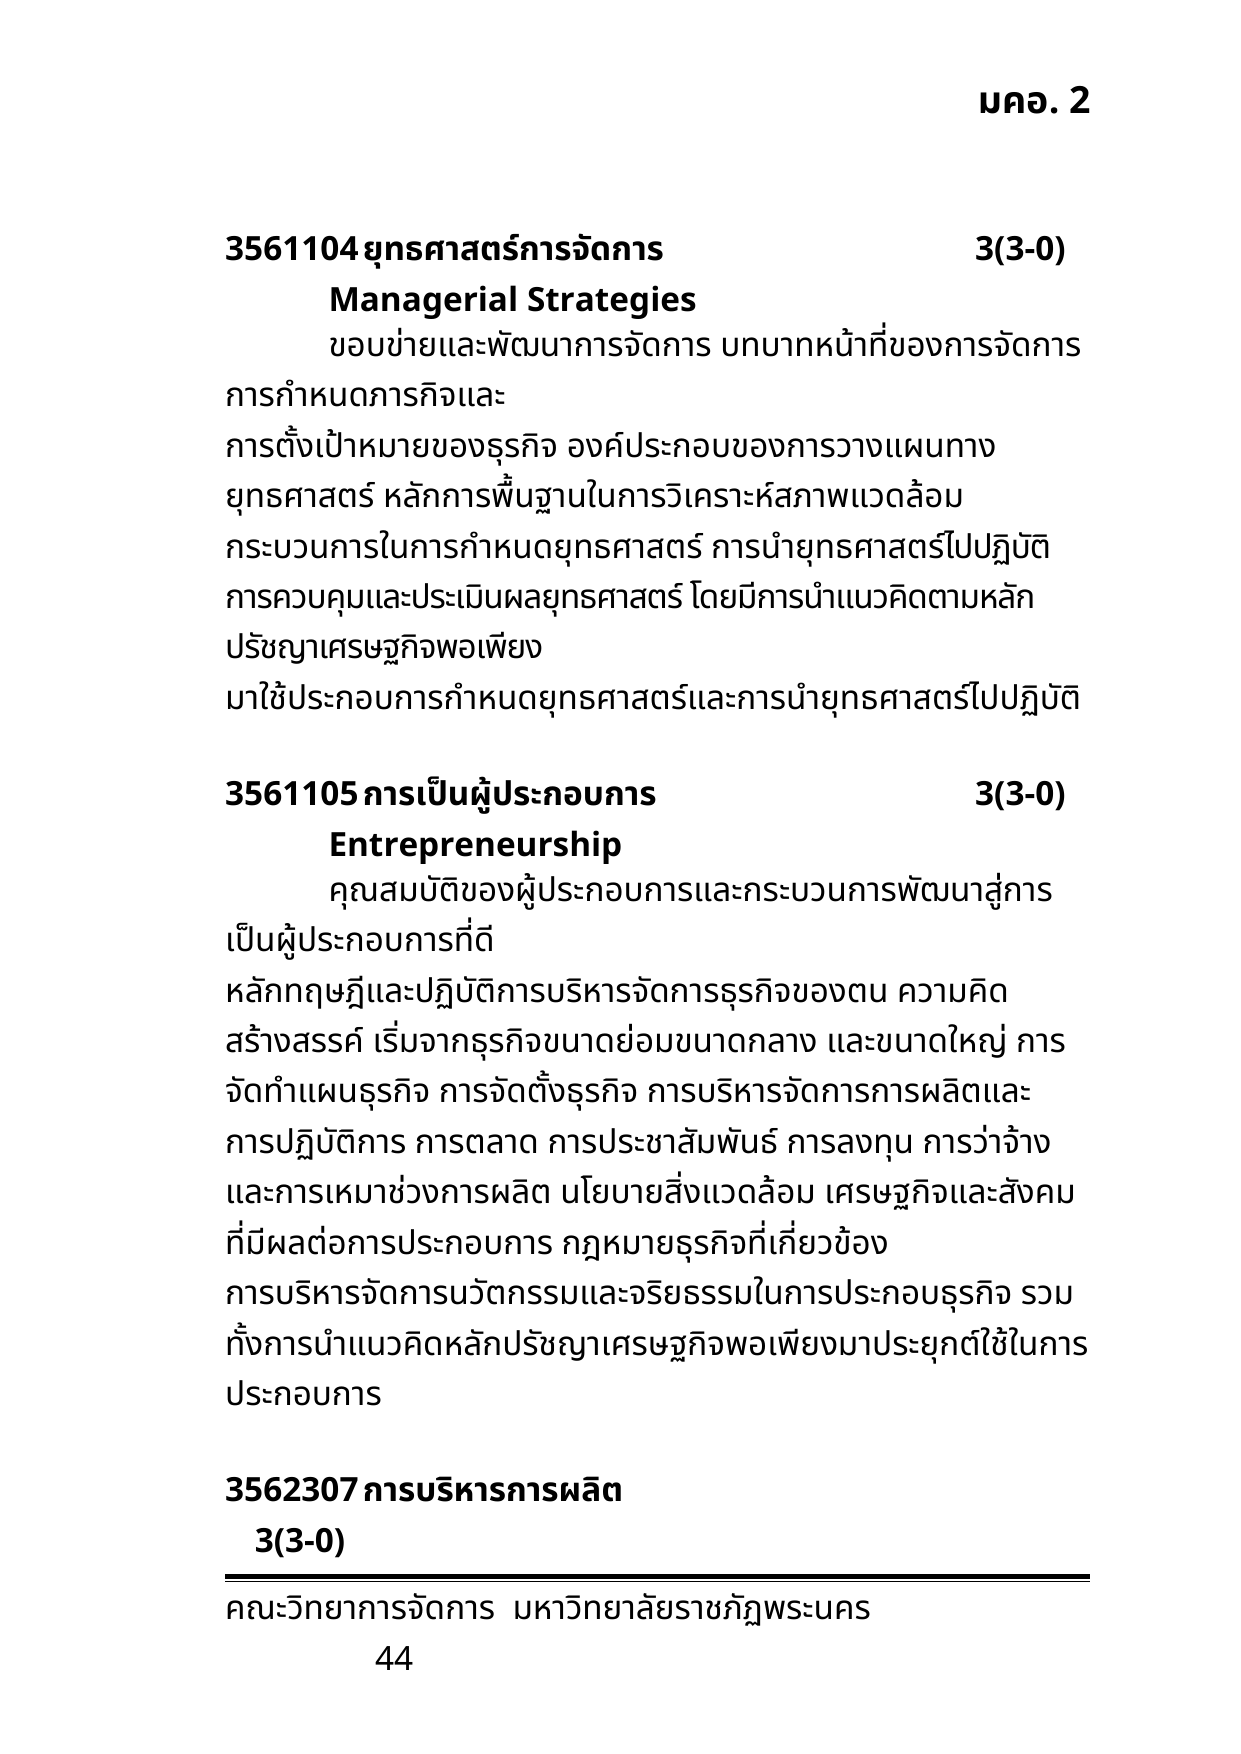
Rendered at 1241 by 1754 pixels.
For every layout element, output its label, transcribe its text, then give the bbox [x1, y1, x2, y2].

text 3562307 การบริหารการผลิต 3(3-0) [225, 1466, 1090, 1562]
text 3561104 ยุทธศาสตร์การจัดการ 3(3-0) [225, 225, 1090, 276]
text Entrepreneurship [225, 820, 1090, 866]
text ขอบข่ายและพัฒนาการจัดการ บทบาทหน้าที่ของการจัดการ การกำหนดภารกิจและ การตั้งเป้าหมายของธุรกิจ องค์ประกอบของการวางแผนทางยุทธศาสตร์ หลักการพื้นฐานในการวิเคราะห์สภาพแวดล้อม กระบวนการในการกำหนดยุทธศาสตร์ การนำยุทธศาสตร์ไปปฏิบัติ การควบคุมและประเมินผลยุทธศาสตร์ โดยมีการนำแนวคิดตามหลักปรัชญาเศรษฐกิจพอเพียง มาใช้ประกอบการกำหนดยุทธศาสตร์และการนำยุทธศาสตร์ไปปฏิบัติ [225, 321, 1090, 724]
text คุณสมบัติของผู้ประกอบการและกระบวนการพัฒนาสู่การเป็นผู้ประกอบการที่ดี หลักทฤษฎีและปฏิบัติการบริหารจัดการธุรกิจของตน ความคิดสร้างสรรค์ เริ่มจากธุรกิจขนาดย่อมขนาดกลาง และขนาดใหญ่ การจัดทำแผนธุรกิจ การจัดตั้งธุรกิจ การบริหารจัดการการผลิตและ การปฏิบัติการ การตลาด การประชาสัมพันธ์ การลงทุน การว่าจ้างและการเหมาช่วงการผลิต นโยบายสิ่งแวดล้อม เศรษฐกิจและสังคมที่มีผลต่อการประกอบการ กฎหมายธุรกิจที่เกี่ยวข้อง การบริหารจัดการนวัตกรรมและจริยธรรมในการประกอบธุรกิจ รวมทั้งการนำแนวคิดหลักปรัชญาเศรษฐกิจพอเพียงมาประยุกต์ใช้ในการประกอบการ [225, 866, 1090, 1420]
text 3561105 การเป็นผู้ประกอบการ 3(3-0) [225, 770, 1090, 820]
text Managerial Strategies [225, 276, 1090, 321]
